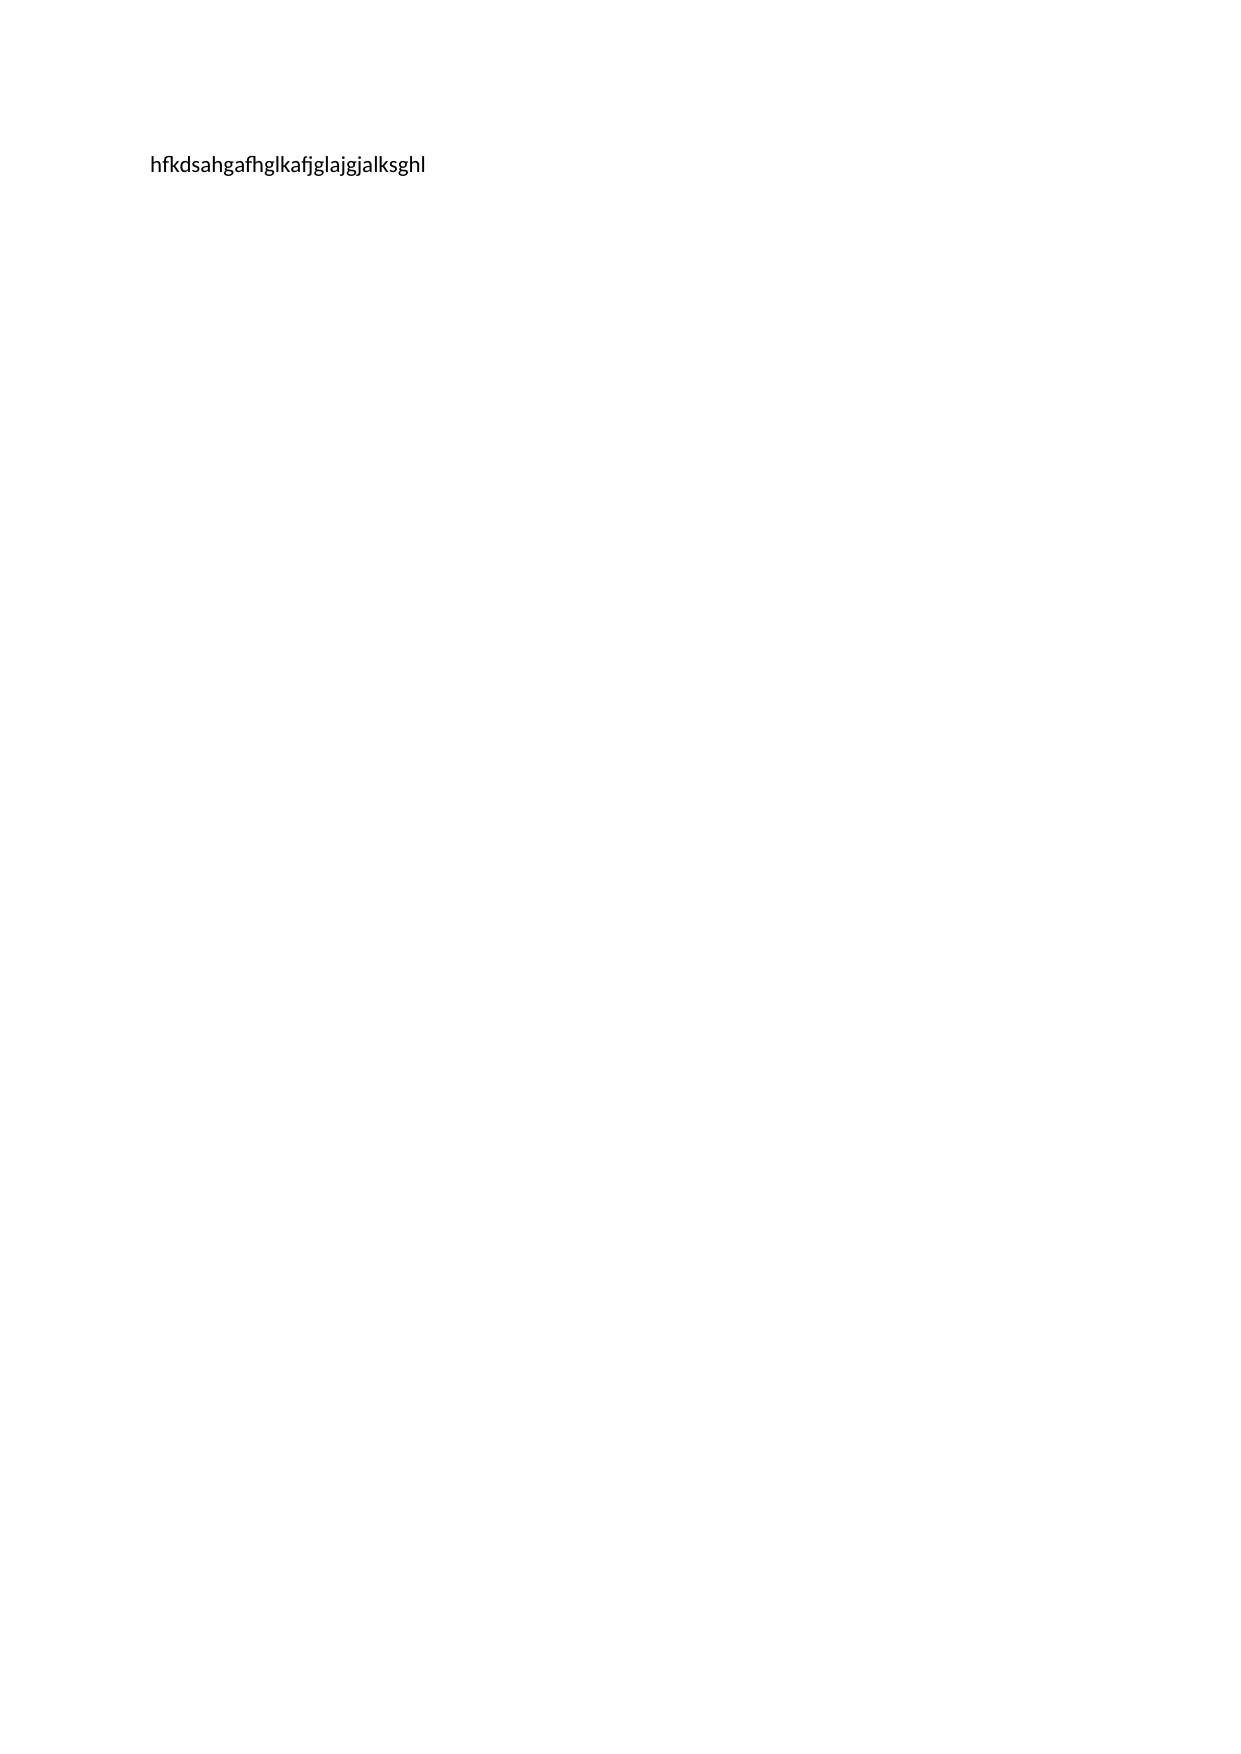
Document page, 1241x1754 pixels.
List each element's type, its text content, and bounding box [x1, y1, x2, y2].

text hfkdsahgafhglkafjglajgjalksghl [150, 150, 1090, 178]
